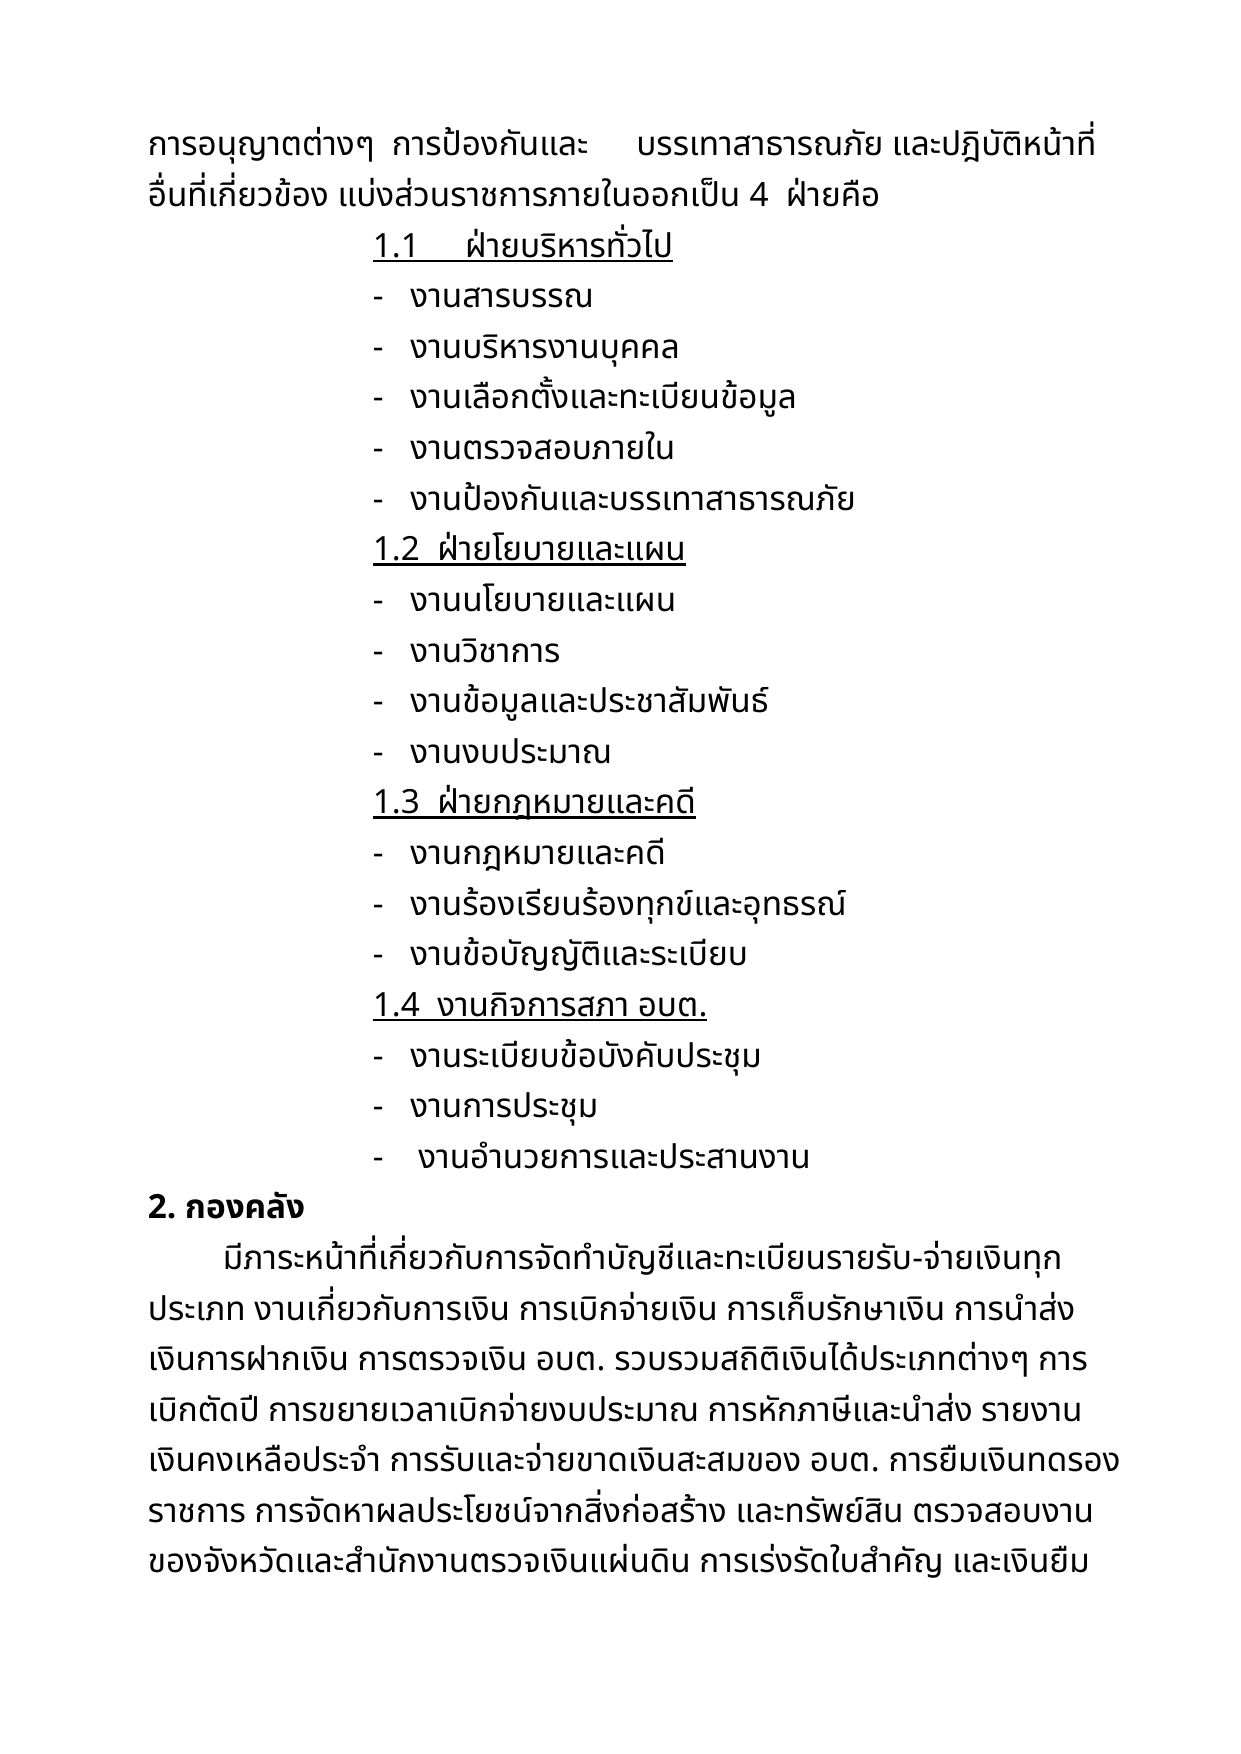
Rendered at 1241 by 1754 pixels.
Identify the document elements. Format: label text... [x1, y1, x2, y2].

list งานข้อมูลและประชาสัมพันธ์ [373, 677, 1122, 728]
list งานวิชาการ [373, 626, 1122, 677]
list งานตรวจสอบภายใน [373, 424, 1122, 474]
list ฝ่ายบริหารทั่วไป [373, 221, 1122, 272]
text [148, 1234, 1122, 1587]
list งานกฎหมายและคดี [373, 829, 1122, 879]
list งานข้อบัญญัติและระเบียบ [298, 930, 1122, 981]
text 1.4 งานกิจการสภา อบต. [373, 981, 1122, 1031]
list งานร้องเรียนร้องทุกข์และอุทธรณ์ [373, 879, 1122, 930]
list งานสารบรรณ [373, 272, 1122, 323]
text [148, 120, 1122, 221]
text - งานอำนวยการและประสานงาน [148, 1133, 1122, 1183]
list งานบริหารงานบุคคล [373, 323, 1122, 373]
list งานระเบียบข้อบังคับประชุม [373, 1031, 1122, 1082]
text 2. กองคลัง [148, 1183, 1122, 1234]
list งานป้องกันและบรรเทาสาธารณภัย [373, 474, 1122, 525]
text 1.3 ฝ่ายกฎหมายและคดี [298, 778, 1122, 829]
text 1.2 ฝ่ายโยบายและแผน [298, 525, 1122, 576]
list งานนโยบายและแผน [373, 576, 1122, 626]
list งานการประชุม [373, 1082, 1122, 1133]
list งานเลือกตั้งและทะเบียนข้อมูล [373, 373, 1122, 424]
list งานงบประมาณ [373, 728, 1122, 778]
